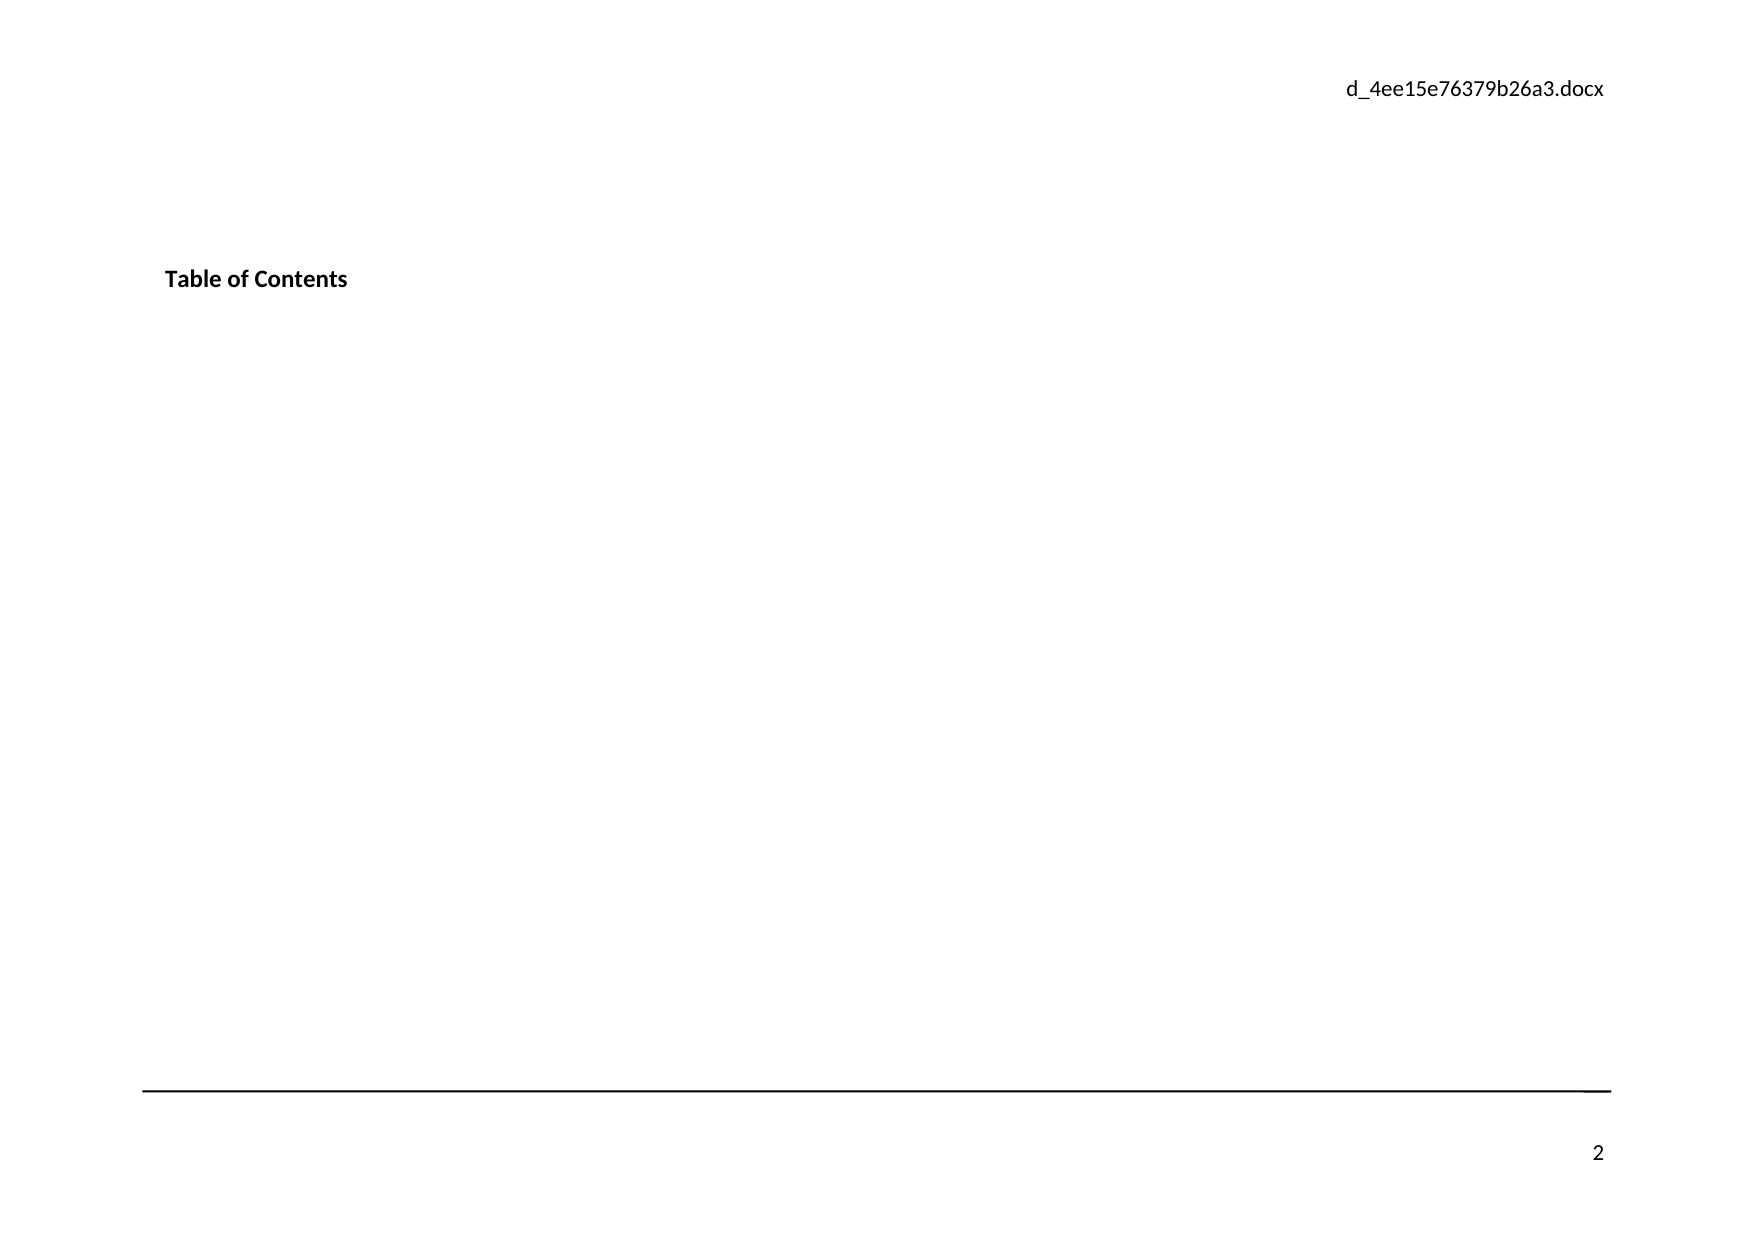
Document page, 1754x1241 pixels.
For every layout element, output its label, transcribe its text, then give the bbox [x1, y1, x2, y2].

text Table of Contents [165, 263, 1604, 294]
